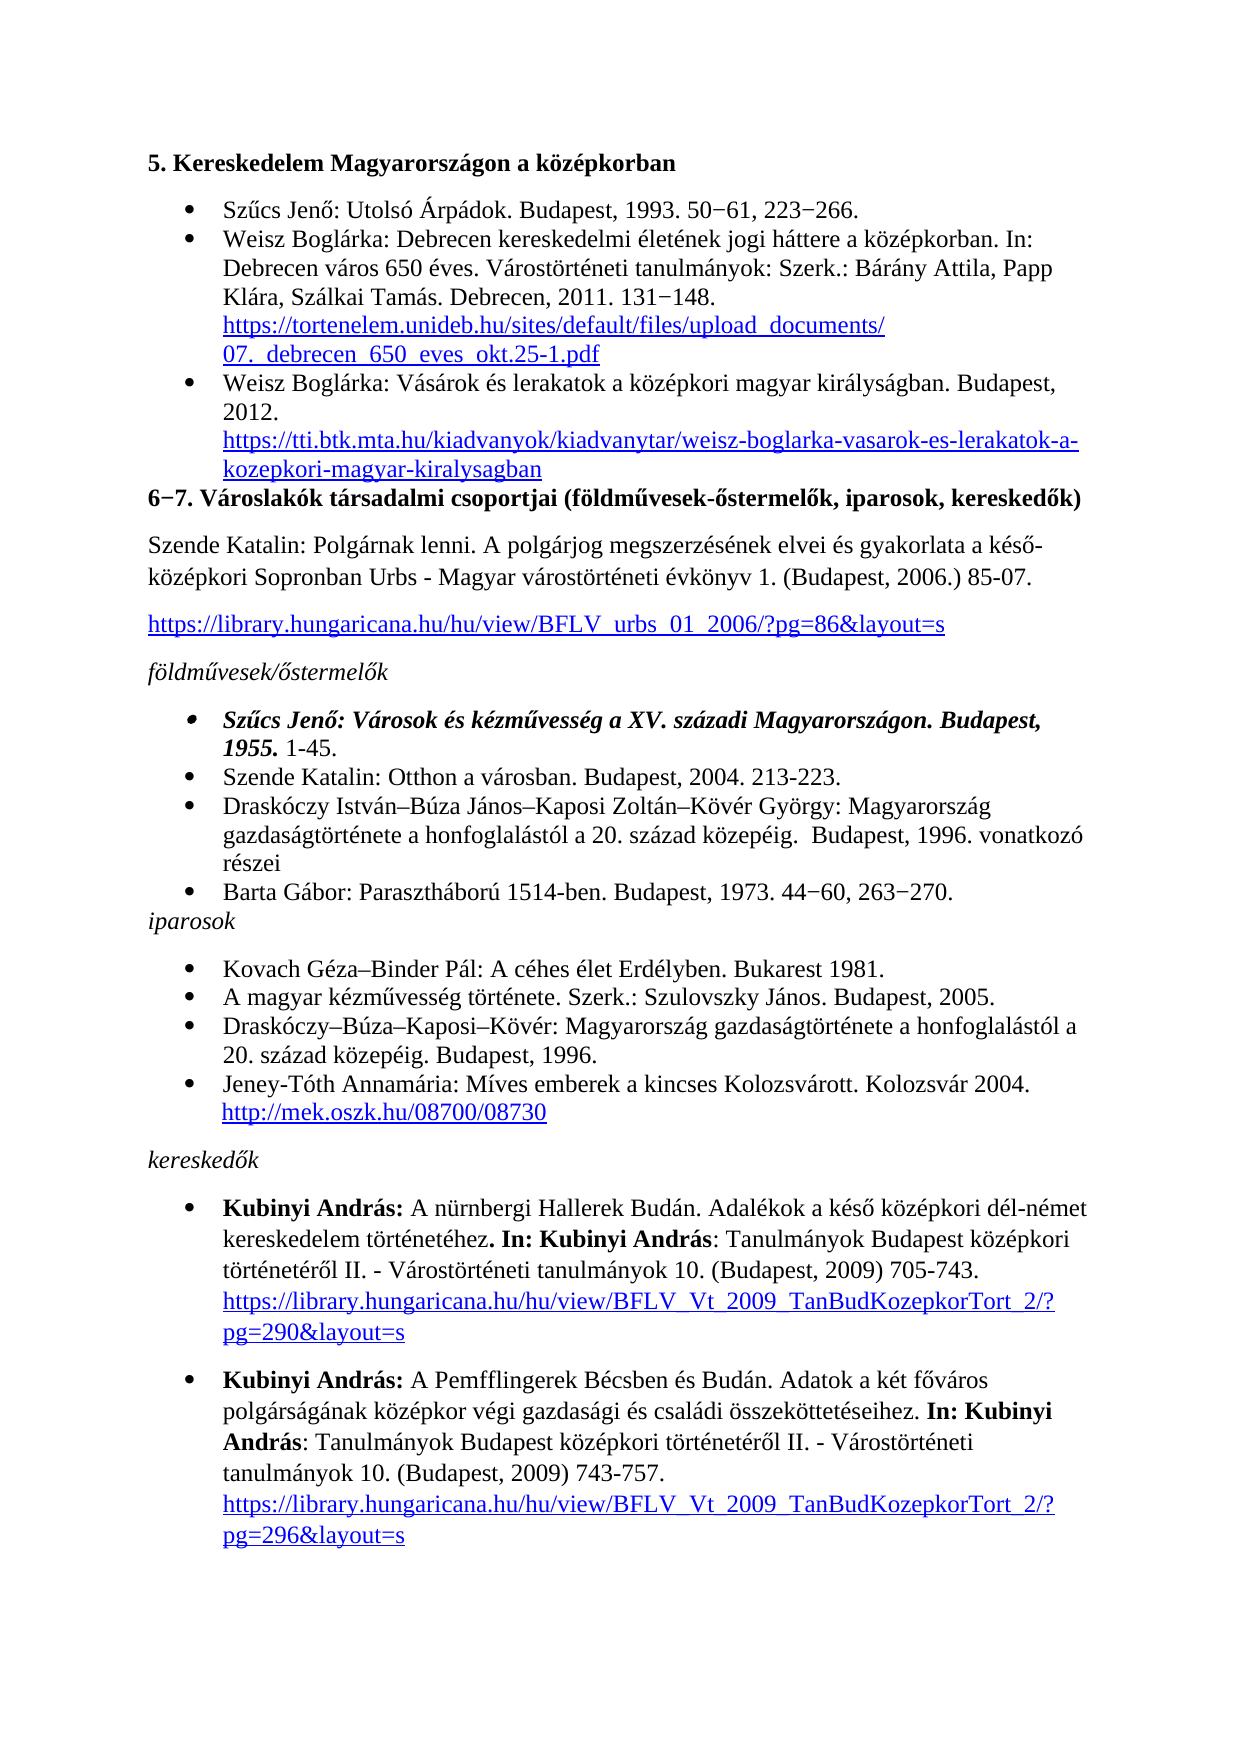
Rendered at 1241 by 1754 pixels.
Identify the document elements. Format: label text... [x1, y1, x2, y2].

text 6−7. Városlakók társadalmi csoportjai (földművesek-őstermelők, iparosok, kereskedők) [148, 483, 1093, 512]
text http://mek.oszk.hu/08700/08730 [185, 1097, 1093, 1126]
list Draskóczy–Búza–Kaposi–Kövér: Magyarország gazdaságtörténete a honfoglalástól a 20. század közepéig. Budapest, 1996. [185, 1011, 1093, 1069]
list Draskóczy István–Búza János–Kaposi Zoltán–Kövér György: Magyarország gazdaságtörténete a honfoglalástól a 20. század közepéig. Budapest, 1996. vonatkozó részei [185, 791, 1093, 877]
list A magyar kézművesség története. Szerk.: Szulovszky János. Budapest, 2005. [185, 982, 1093, 1011]
text földművesek/őstermelők [148, 657, 1093, 686]
list Kovach Géza–Binder Pál: A céhes élet Erdélyben. Bukarest 1981. [185, 954, 1093, 982]
list Weisz Boglárka: Vásárok és lerakatok a középkori magyar királyságban. Budapest, 2012. [185, 368, 1093, 425]
list Kubinyi András: A Pemfflingerek Bécsben és Budán. Adatok a két főváros polgárságának középkor végi gazdasági és családi összeköttetéseihez. In: Kubinyi András: Tanulmányok Budapest középkori történetéről II. - Várostörténeti tanulmányok 10. (Budapest, 2009) 743-757. https://library.hungaricana.hu/hu/view/BFLV_Vt_2009_TanBudKozepkorTort_2/?pg=296&layout=s [185, 1365, 1093, 1549]
text kereskedők [148, 1145, 1093, 1174]
list Kubinyi András: A nürnbergi Hallerek Budán. Adalékok a késő középkori dél-német kereskedelem történetéhez. In: Kubinyi András: Tanulmányok Budapest középkori történetéről II. - Várostörténeti tanulmányok 10. (Budapest, 2009) 705-743. https://library.hungaricana.hu/hu/view/BFLV_Vt_2009_TanBudKozepkorTort_2/?pg=290&layout=s [185, 1193, 1093, 1346]
text https://library.hungaricana.hu/hu/view/BFLV_urbs_01_2006/?pg=86&layout=s [148, 609, 1093, 638]
list Barta Gábor: Parasztháború 1514-ben. Budapest, 1973. 44−60, 263−270. [185, 877, 1093, 906]
text iparosok [148, 906, 1093, 935]
text https://tti.btk.mta.hu/kiadvanyok/kiadvanytar/weisz-boglarka-vasarok-es-lerakatok-a-kozepkori-magyar-kiralysagban [223, 425, 1093, 483]
list Jeney-Tóth Annamária: Míves emberek a kincses Kolozsvárott. Kolozsvár 2004. [185, 1069, 1093, 1097]
text 5. Kereskedelem Magyarországon a középkorban [148, 148, 1093, 176]
list Szűcs Jenő: Városok és kézművesség a XV. századi Magyarországon. Budapest, 1955. 1-45. [185, 705, 1093, 762]
text Szende Katalin: Polgárnak lenni. A polgárjog megszerzésének elvei és gyakorlata a késő-középkori Sopronban Urbs - Magyar várostörténeti évkönyv 1. (Budapest, 2006.) 85-07. [148, 531, 1093, 590]
list Szende Katalin: Otthon a városban. Budapest, 2004. 213-223. [185, 762, 1093, 791]
list Weisz Boglárka: Debrecen kereskedelmi életének jogi háttere a középkorban. In: Debrecen város 650 éves. Várostörténeti tanulmányok: Szerk.: Bárány Attila, Papp Klára, Szálkai Tamás. Debrecen, 2011. 131−148. https://tortenelem.unideb.hu/sites/default/files/upload_documents/07._debrecen_650_eves_okt.25-1.pdf [185, 224, 1093, 368]
list Szűcs Jenő: Utolsó Árpádok. Budapest, 1993. 50−61, 223−266. [185, 195, 1093, 224]
